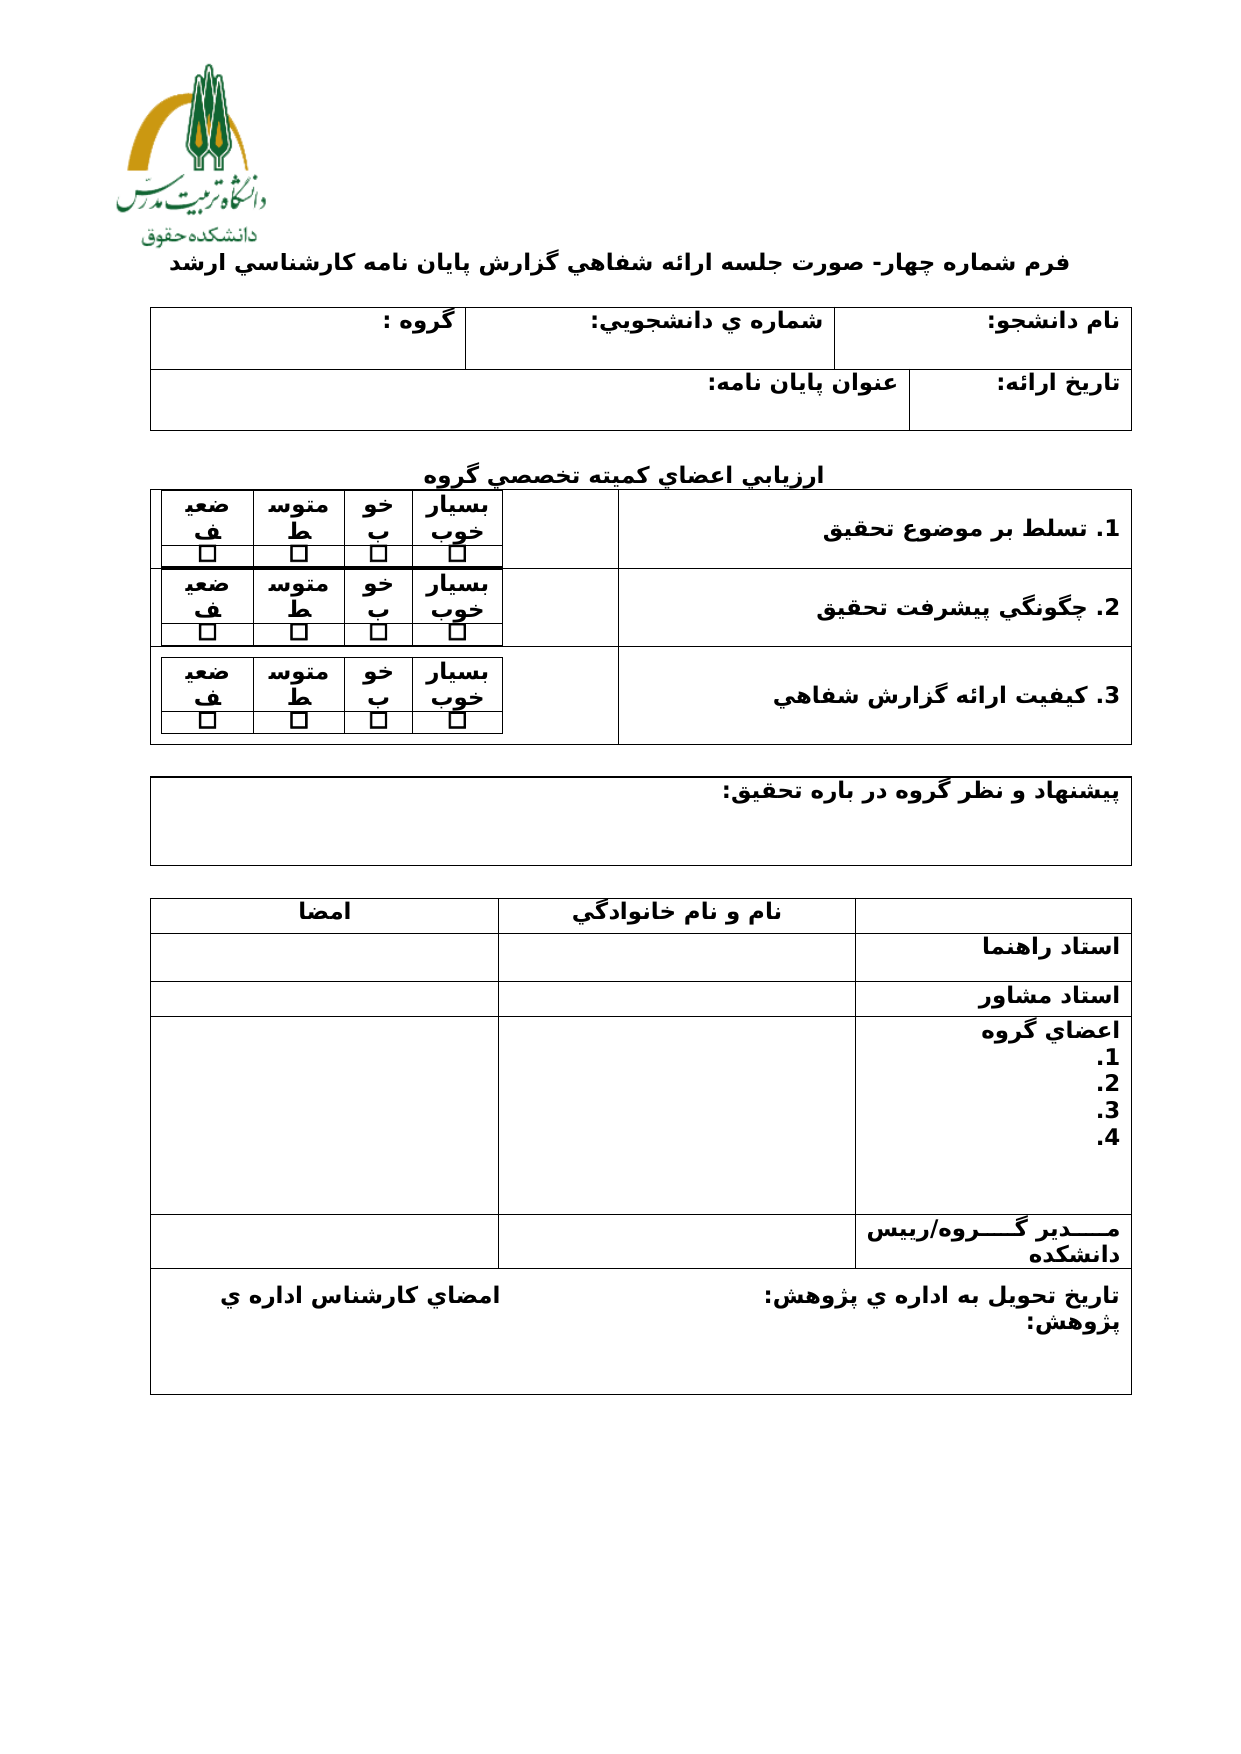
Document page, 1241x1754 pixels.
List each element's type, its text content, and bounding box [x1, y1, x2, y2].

table_cell [499, 1017, 855, 1214]
table_cell عنوان پايان نامه: [151, 370, 909, 430]
table_header 1. تسلط بر موضوع تحقيق [619, 490, 1131, 568]
table_header [254, 546, 344, 566]
table_header [413, 491, 502, 545]
table_header [162, 546, 253, 566]
table_cell [503, 569, 618, 646]
table_cell [413, 624, 502, 645]
table_cell [162, 624, 253, 645]
table_cell [345, 624, 412, 645]
table_cell 3. كيفيت ارائه گزارش شفاهي [619, 647, 1131, 744]
table_cell [499, 934, 855, 981]
table_cell [254, 624, 344, 645]
table_header [151, 490, 161, 568]
table_header نام و نام خانوادگي [499, 899, 855, 932]
table_cell [151, 569, 161, 646]
table_cell اعضاي گروه 1. 2. 3. 4. [856, 1017, 1131, 1214]
table_header [856, 899, 1131, 932]
table_header [503, 490, 618, 568]
table_header شماره ي دانشجويي: [466, 308, 834, 368]
table_cell [499, 1215, 855, 1268]
table_header [162, 491, 253, 545]
table_header گروه : [151, 308, 465, 368]
picture [104, 57, 288, 253]
table_header امضا [151, 899, 498, 932]
table_header [413, 546, 502, 566]
text ارزيابي اعضاي كميته تخصصي گروه [150, 462, 1090, 489]
table_cell [151, 982, 498, 1016]
table_cell استاد مشاور [856, 982, 1131, 1016]
table_header پيشنهاد و نظر گروه در باره تحقيق: [151, 778, 1131, 865]
table_header نام دانشجو: [835, 308, 1131, 368]
table_cell 2. چگونگي پيشرفت تحقيق [619, 569, 1131, 646]
table_cell [162, 570, 253, 623]
table_header [345, 491, 412, 545]
table_cell [151, 1017, 498, 1214]
table_cell [499, 982, 855, 1016]
table_cell [151, 647, 618, 744]
table_cell استاد راهنما [856, 934, 1131, 981]
table_cell تاريخ ارائه: [910, 370, 1131, 430]
table_header [254, 491, 344, 545]
table_cell تاريخ تحويل به اداره ي پژوهش: امضاي كارشناس اداره ي پژوهش: [151, 1269, 1131, 1394]
table_cell [413, 570, 502, 623]
table_cell مدير گروه/رییس دانشکده [856, 1215, 1131, 1268]
text فرم شماره چهار- صورت جلسه ارائه شفاهي گزارش پايان نامه كارشناسي ارشد [150, 249, 1090, 275]
table_header [345, 546, 412, 566]
table_cell [151, 1215, 498, 1268]
table_cell [345, 570, 412, 623]
table_cell [254, 570, 344, 623]
table_cell [151, 934, 498, 981]
